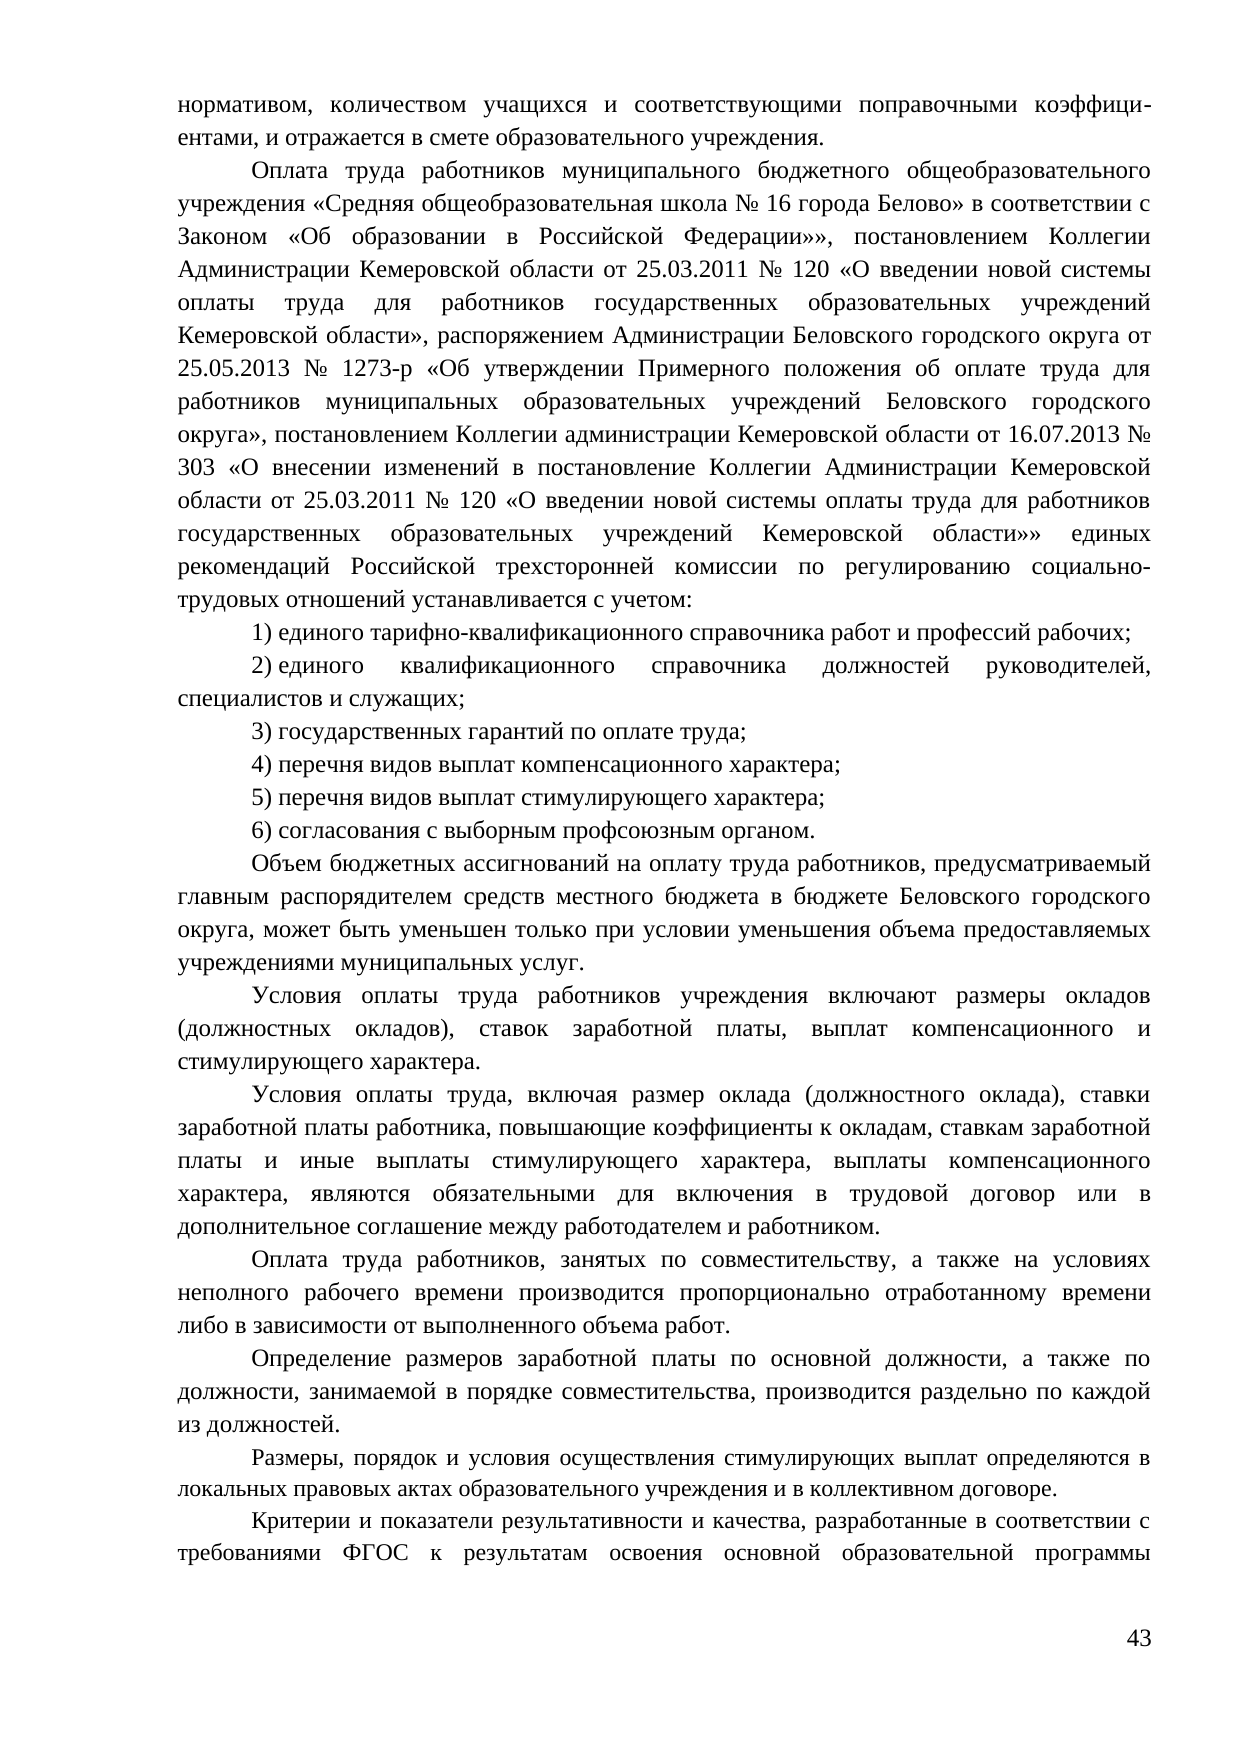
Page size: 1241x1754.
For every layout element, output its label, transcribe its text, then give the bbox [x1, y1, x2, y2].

text 1)​ единого тарифно-квалификационного справочника работ и профессий рабочих; [177, 617, 1152, 646]
text 4)​ перечня видов выплат компенсационного характера; [177, 749, 1152, 778]
text Условия оплаты труда работников учреждения включают размеры окладов (должностных окладов), ставок заработной платы, выплат компенсационного и стимулирующего характера. [177, 980, 1152, 1075]
text Оплата труда работников муниципального бюджетного общеобразовательного учреждения «Средняя общеобразовательная школа № 16 города Белово» в соответствии с Законом «Об образовании в Российской Федерации»», постановлением Коллегии Администрации Кемеровской области от 25.03.2011 № 120 «О введении новой системы оплаты труда для работников государственных образовательных учреждений Кемеровской области», распоряжением Администрации Беловского городского округа от 25.05.2013 № 1273-р «Об утверждении Примерного положения об оплате труда для работников муниципальных образовательных учреждений Беловского городского округа», постановлением Коллегии администрации Кемеровской области от 16.07.2013 № 303 «О внесении изменений в постановление Коллегии Администрации Кемеровской области от 25.03.2011 № 120 «О введении новой системы оплаты труда для работников государственных образовательных учреждений Кемеровской области»» единых рекомендаций Российской трехсторонней комиссии по регулированию социально-трудовых отношений устанавливается с учетом: [177, 155, 1152, 613]
text Оплата труда работников, занятых по совместительству, а также на условиях неполного рабочего времени производится пропорционально отработанному времени либо в зависимости от выполненного объема работ. [177, 1244, 1152, 1339]
text 5)​ перечня видов выплат стимулирующего характера; [177, 782, 1152, 811]
text Определение размеров заработной платы по основной должности, а также по должности, занимаемой в порядке совместительства, производится раздельно по каждой из должностей. [177, 1343, 1152, 1438]
text 2)​ единого квалификационного справочника должностей руководителей, специалистов и служащих; [177, 650, 1152, 712]
text Размеры, порядок и условия осуществления стимулирующих выплат определяются в локальных правовых актах образовательного учреждения и в коллективном договоре. [177, 1442, 1152, 1502]
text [177, 1506, 1152, 1565]
text Объем бюджетных ассигнований на оплату труда работников, предусматриваемый главным распорядителем средств местного бюджета в бюджете Беловского городского округа, может быть уменьшен только при условии уменьшения объема предоставляемых учреждениями муниципальных услуг. [177, 848, 1152, 976]
text 3)​ государственных гарантий по оплате труда; [177, 716, 1152, 745]
text Условия оплаты труда, включая размер оклада (должностного оклада), ставки заработной платы работника, повышающие коэффициенты к окладам, ставкам заработной платы и иные выплаты стимулирующего характера, выплаты компенсационного характера, являются обязательными для включения в трудовой договор или в дополнительное соглашение между работодателем и работником. [177, 1079, 1152, 1240]
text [177, 89, 1152, 150]
text 6)​ согласования с выборным профсоюзным органом. [177, 815, 1152, 844]
